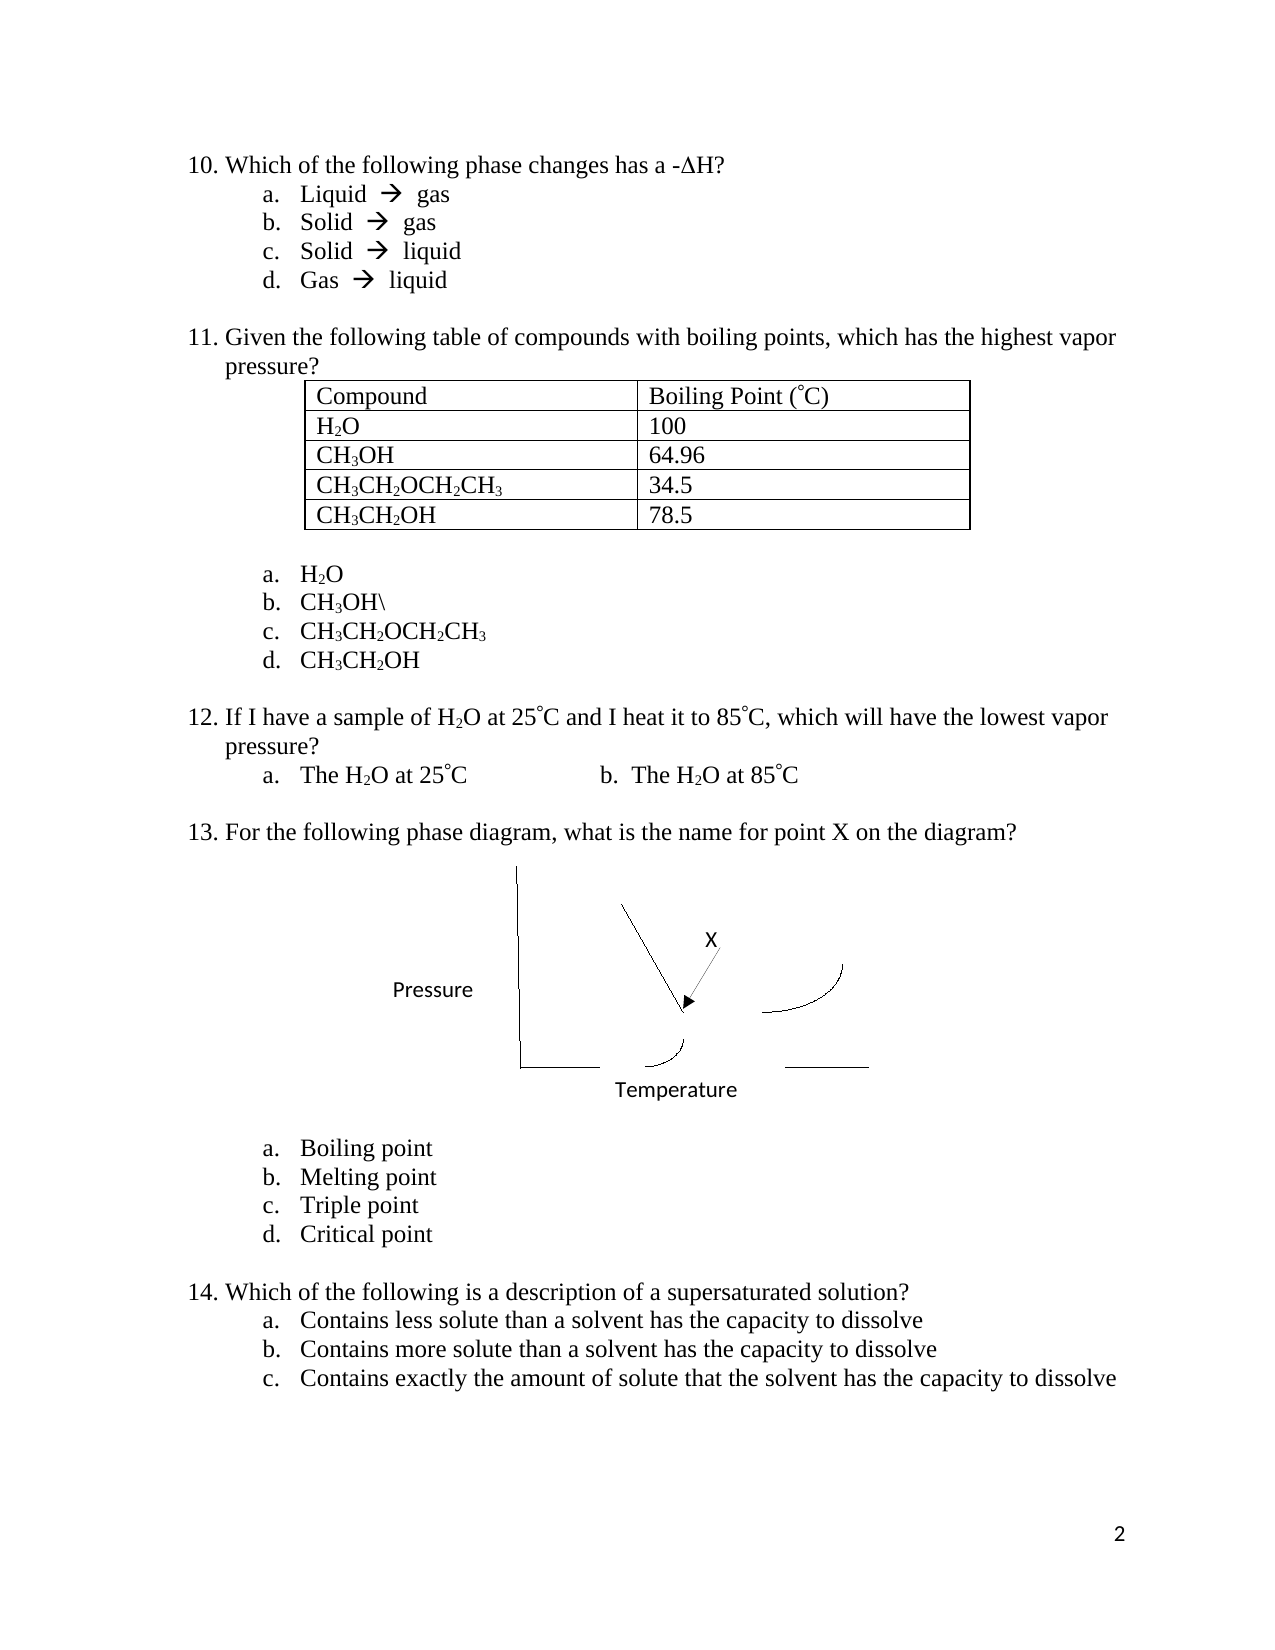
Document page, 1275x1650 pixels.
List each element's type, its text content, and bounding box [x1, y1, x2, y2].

table_cell CH3OH [306, 441, 637, 469]
list Liquid gas [262, 179, 1125, 207]
list Critical point [262, 1219, 1125, 1248]
table_cell 78.5 [638, 500, 969, 529]
list Which of the following phase changes has a -H? [187, 150, 1125, 179]
table_header Compound [306, 381, 637, 410]
list Boiling point [262, 1133, 1125, 1162]
list H2O [262, 559, 1125, 587]
table_header Boiling Point (C) [638, 381, 969, 410]
list Melting point [262, 1162, 1125, 1191]
list If I have a sample of H2O at 25C and I heat it to 85C, which will have the lowest vapor pressure? [187, 702, 1125, 760]
list CH3CH2OCH2CH3 [262, 616, 1125, 645]
table_cell H2O [306, 411, 637, 439]
list CH3CH2OH [262, 645, 1125, 674]
list CH3OH\ [262, 587, 1125, 616]
list Contains exactly the amount of solute that the solvent has the capacity to dissolve [262, 1363, 1125, 1392]
list Gas liquid [262, 265, 1125, 294]
table_cell 34.5 [638, 470, 969, 499]
table_cell 100 [638, 411, 969, 439]
list For the following phase diagram, what is the name for point X on the diagram? [187, 817, 1125, 846]
table_cell 64.96 [638, 441, 969, 469]
table_cell CH3CH2OCH2CH3 [306, 470, 637, 499]
list Which of the following is a description of a supersaturated solution? [187, 1277, 1125, 1306]
list Given the following table of compounds with boiling points, which has the highest vapor pressure? [187, 322, 1125, 380]
list Solid gas [262, 207, 1125, 236]
list Solid liquid [262, 236, 1125, 265]
list Contains less solute than a solvent has the capacity to dissolve [262, 1306, 1125, 1334]
list Contains more solute than a solvent has the capacity to dissolve [262, 1334, 1125, 1363]
list Triple point [262, 1191, 1125, 1219]
list The H2O at 25C b. The H2O at 85C [262, 760, 1125, 789]
table_cell CH3CH2OH [306, 500, 637, 529]
